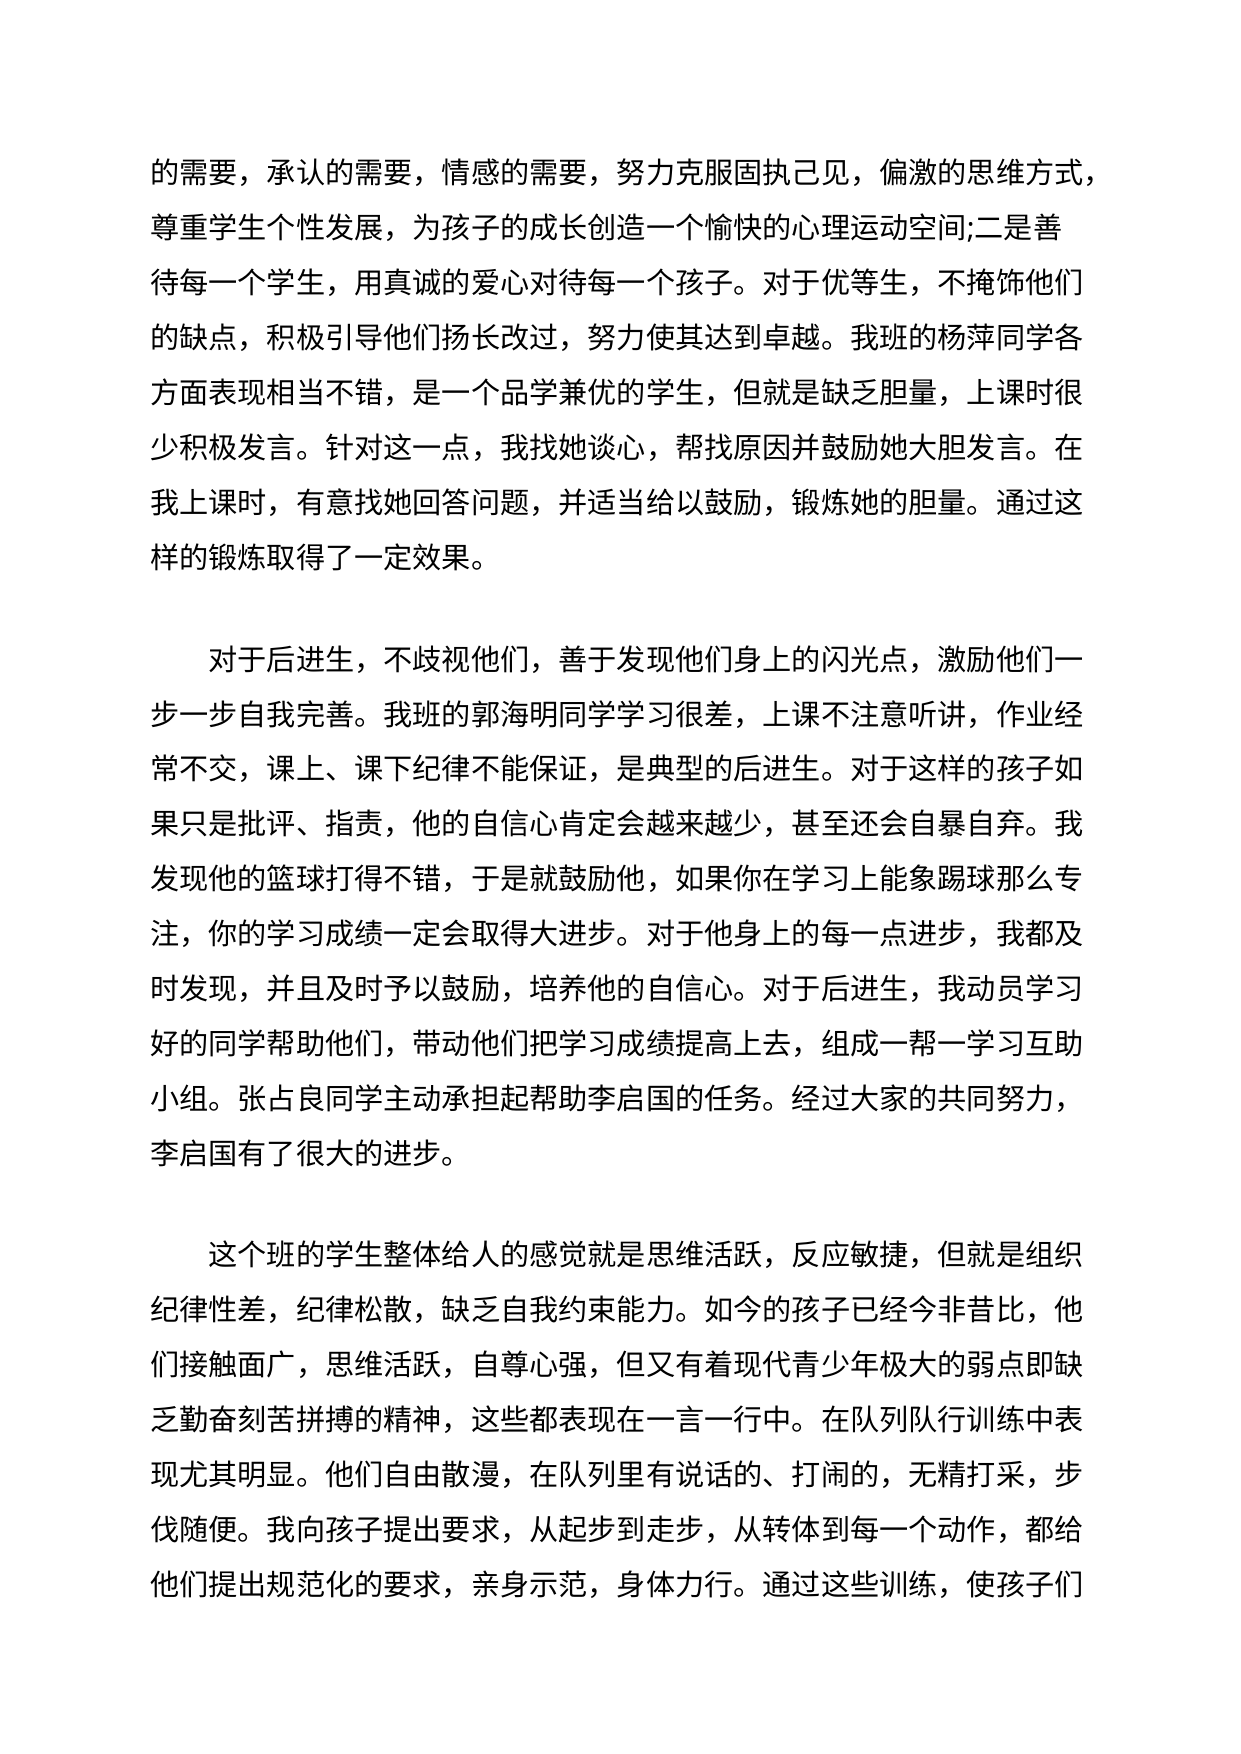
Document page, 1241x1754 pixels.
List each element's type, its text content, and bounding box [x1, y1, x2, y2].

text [150, 150, 1090, 577]
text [150, 1232, 1090, 1604]
text 对于后进生，不歧视他们，善于发现他们身上的闪光点，激励他们一步一步自我完善。我班的郭海明同学学习很差，上课不注意听讲，作业经常不交，课上、课下纪律不能保证，是典型的后进生。对于这样的孩子如果只是批评、指责，他的自信心肯定会越来越少，甚至还会自暴自弃。我发现他的篮球打得不错，于是就鼓励他，如果你在学习上能象踢球那么专注，你的学习成绩一定会取得大进步。对于他身上的每一点进步，我都及时发现，并且及时予以鼓励，培养他的自信心。对于后进生，我动员学习好的同学帮助他们，带动他们把学习成绩提高上去，组成一帮一学习互助小组。张占良同学主动承担起帮助李启国的任务。经过大家的共同努力，李启国有了很大的进步。 [150, 636, 1090, 1172]
